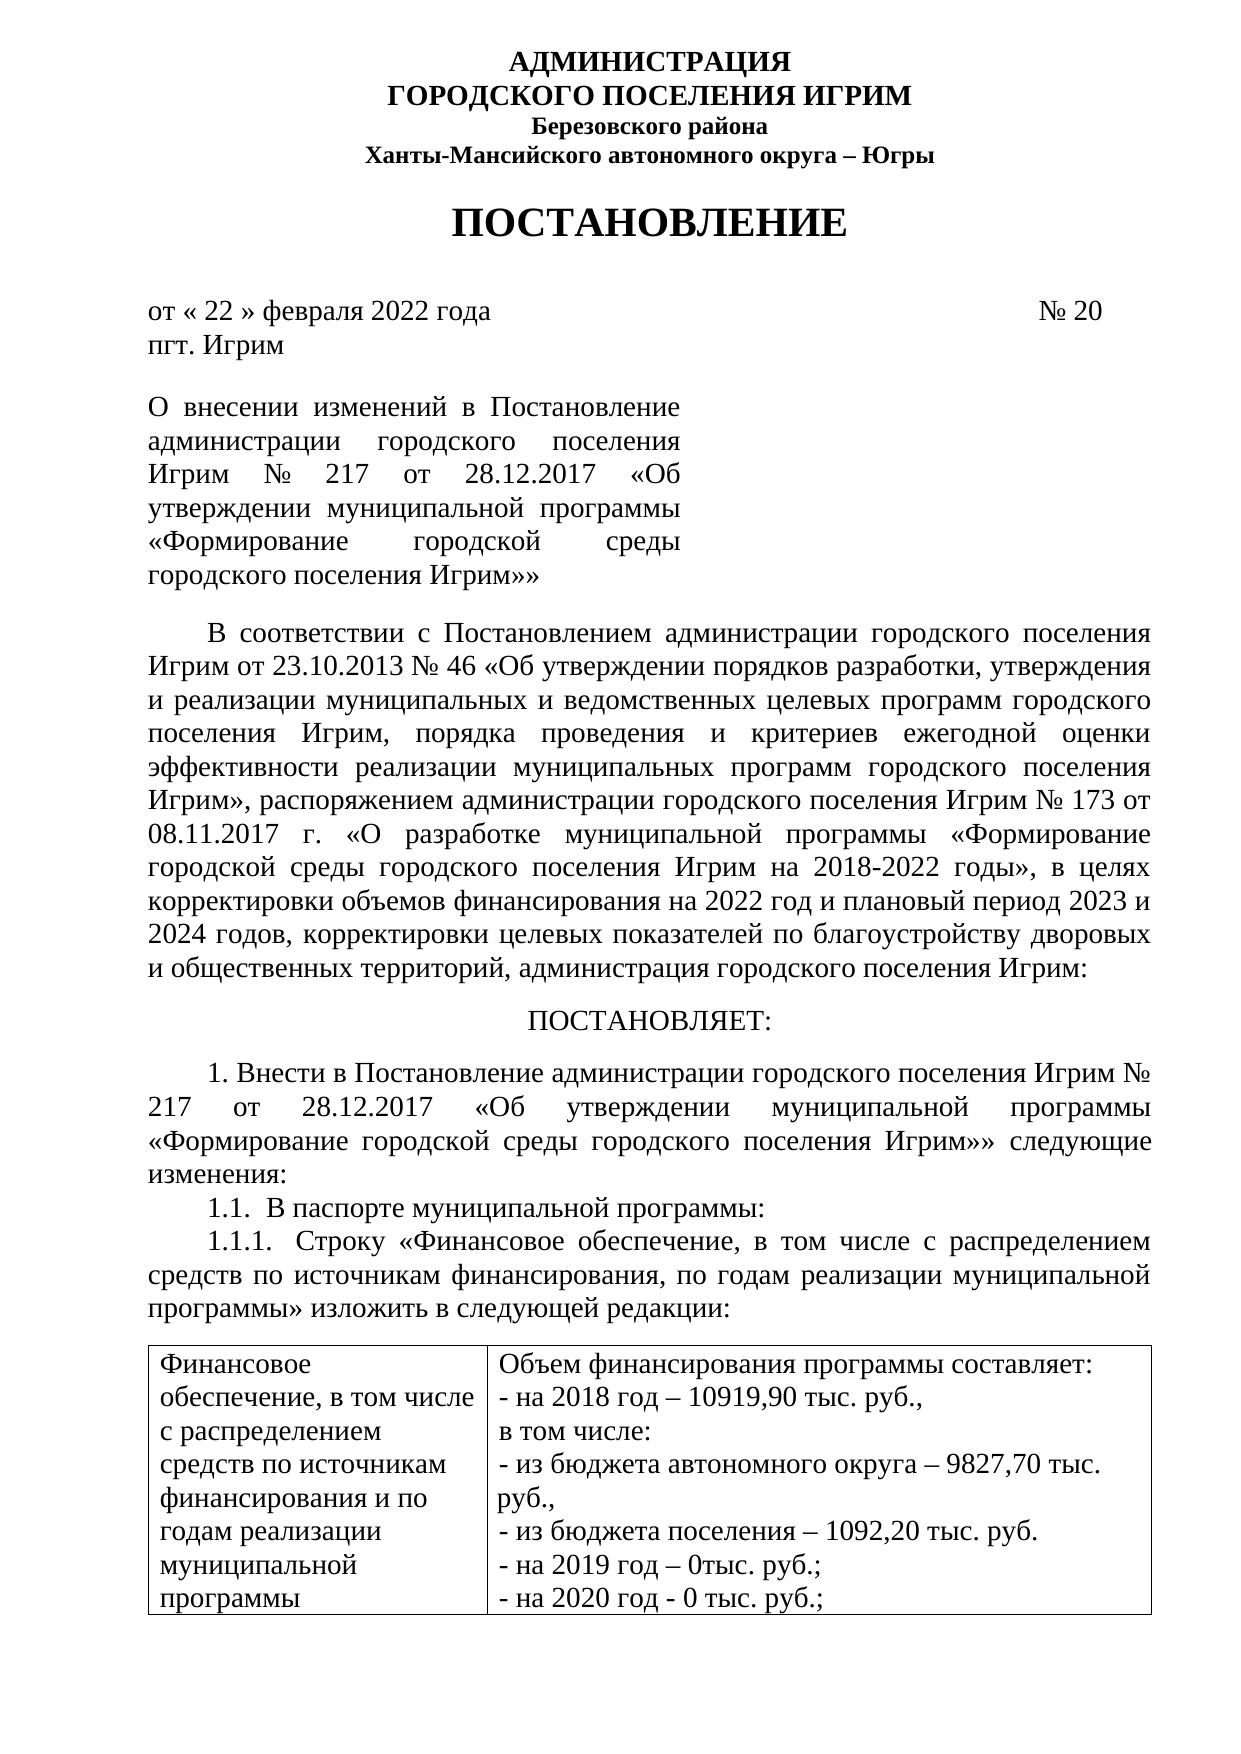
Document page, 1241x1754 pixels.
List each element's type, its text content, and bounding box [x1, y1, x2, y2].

text ПОСТАНОВЛЯЕТ: [148, 1003, 1152, 1036]
text В соответствии с Постановлением администрации городского поселения Игрим от 23.10.2013 № 46 «Об утверждении порядков разработки, утверждения и реализации муниципальных и ведомственных целевых программ городского поселения Игрим, порядка проведения и критериев ежегодной оценки эффективности реализации муниципальных программ городского поселения Игрим», распоряжением администрации городского поселения Игрим № 173 от 08.11.2017 г. «О разработке муниципальной программы «Формирование городской среды городского поселения Игрим на 2018-2022 годы», в целях корректировки объемов финансирования на 2022 год и плановый период 2023 и 2024 годов, корректировки целевых показателей по благоустройству дворовых и общественных территорий, администрация городского поселения Игрим: [148, 615, 1152, 984]
text от « 22 » февраля 2022 года № 20 [148, 293, 1152, 327]
title О внесении изменений в Постановление администрации городского поселения Игрим № 217 от 28.12.2017 «Об утверждении муниципальной программы «Формирование городской среды городского поселения Игрим»» [148, 389, 681, 591]
list В паспорте муниципальной программы: [148, 1190, 1152, 1223]
text Ханты-Мансийского автономного округа – Югры [148, 140, 1152, 169]
text Березовского района [148, 111, 1152, 140]
text АДМИНИСТРАЦИЯ [148, 44, 1152, 78]
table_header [488, 1346, 1151, 1614]
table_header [149, 1346, 487, 1614]
text 1. Внести в Постановление администрации городского поселения Игрим № 217 от 28.12.2017 «Об утверждении муниципальной программы «Формирование городской среды городского поселения Игрим»» следующие изменения: [148, 1056, 1152, 1190]
list Строку «Финансовое обеспечение, в том числе с распределением средств по источникам финансирования, по годам реализации муниципальной программы» изложить в следующей редакции: [148, 1223, 1152, 1324]
text ГОРОДСКОГО ПОСЕЛЕНИЯ ИГРИМ [148, 78, 1152, 111]
text ПОСТАНОВЛЕНИЕ [148, 198, 1152, 246]
text пгт. Игрим [148, 327, 1152, 361]
